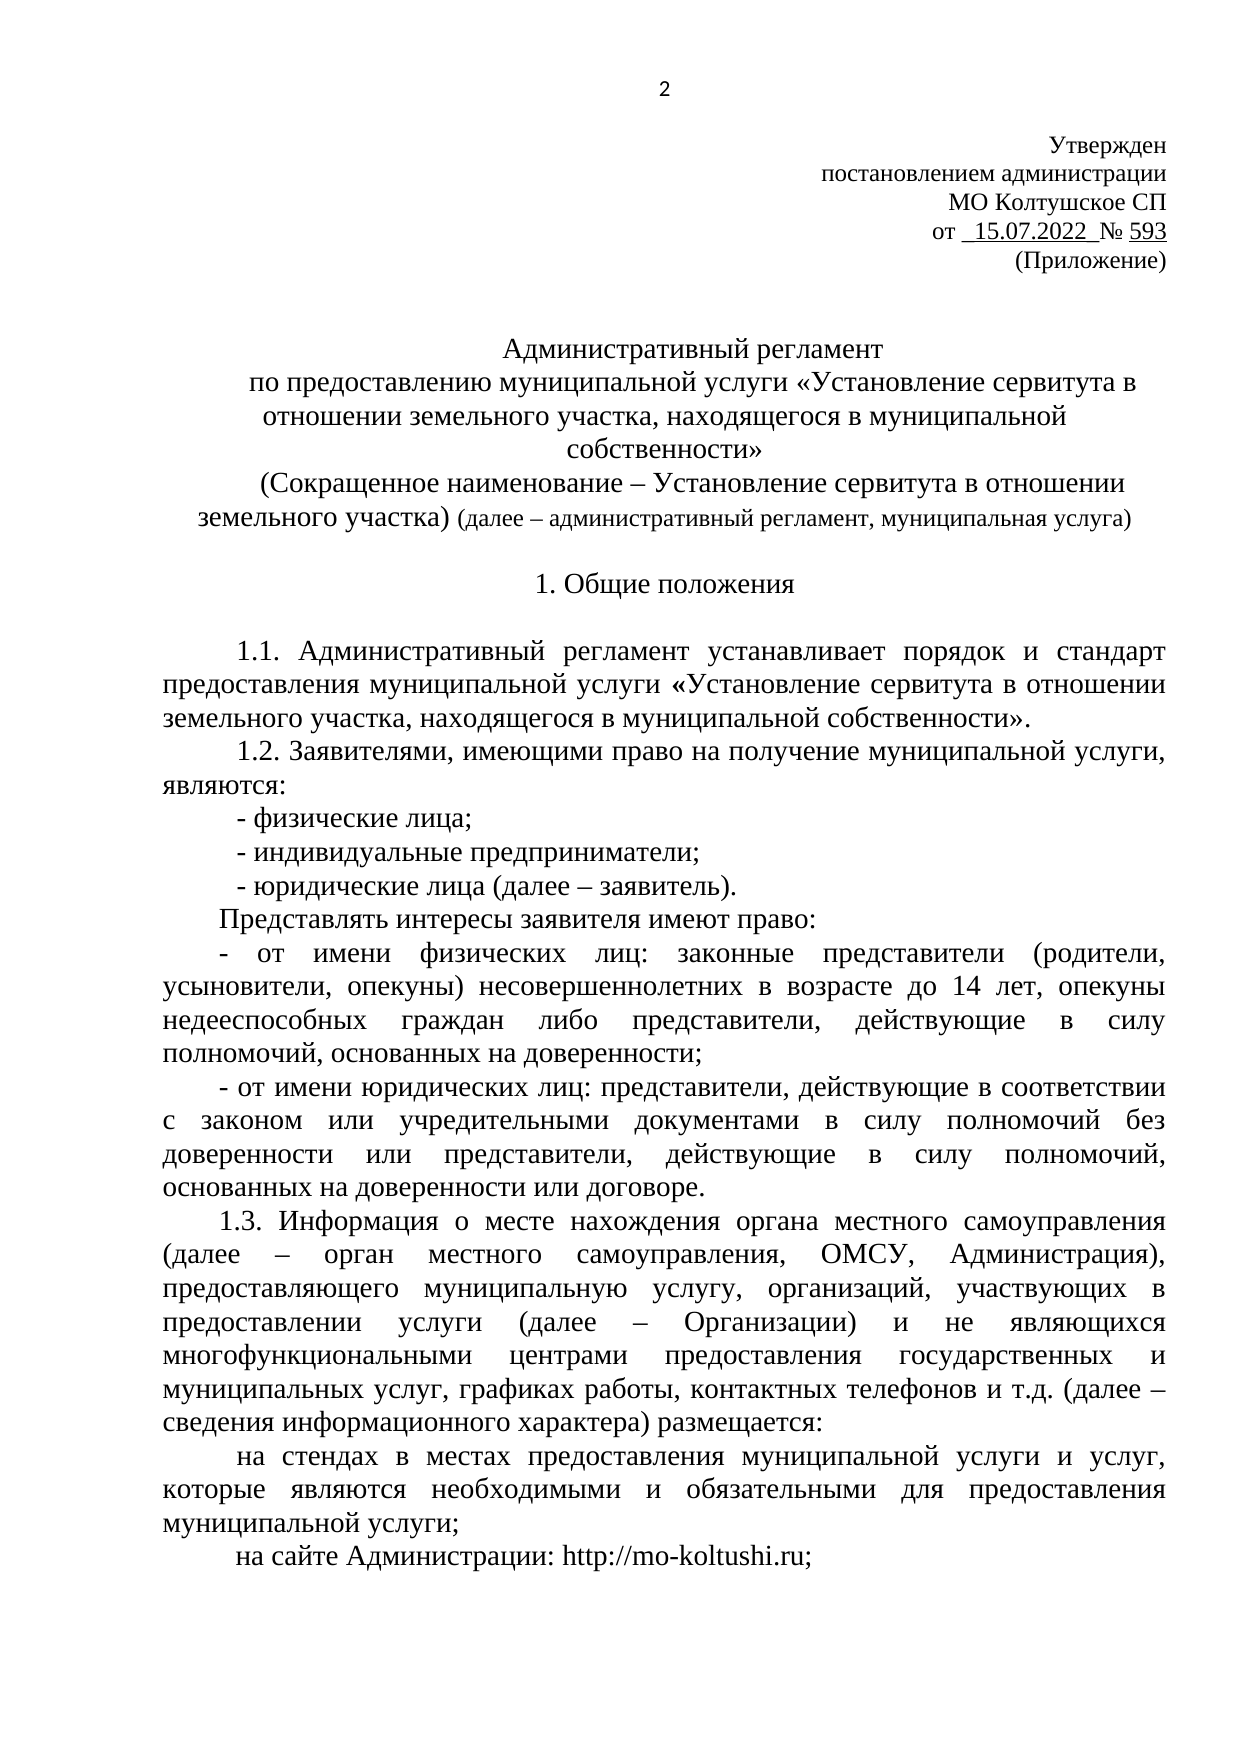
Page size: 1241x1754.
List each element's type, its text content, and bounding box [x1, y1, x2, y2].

text 1.3. Информация о месте нахождения органа местного самоуправления (далее – орган местного самоуправления, ОМСУ, Администрация), предоставляющего муниципальную услугу, организаций, участвующих в предоставлении услуги (далее – Организации) и не являющихся многофункциональными центрами предоставления государственных и муниципальных услуг, графиках работы, контактных телефонов и т.д. (далее – сведения информационного характера) размещается: [162, 1203, 1167, 1438]
title МО Колтушское СП [162, 187, 1167, 216]
title от _15.07.2022_№ 593 [162, 216, 1167, 245]
title (Приложение) [162, 245, 1167, 273]
text 1.1. Административный регламент устанавливает порядок и стандарт предоставления муниципальной услуги «Установление сервитута в отношении земельного участка, находящегося в муниципальной собственности». [162, 633, 1167, 733]
text - юридические лица (далее – заявитель). [162, 868, 1167, 901]
text на сайте Администрации: http://mo-koltushi.ru; [162, 1538, 1167, 1572]
title Утвержден [162, 130, 1167, 158]
text 1. Общие положения [162, 566, 1167, 599]
text - индивидуальные предприниматели; [162, 834, 1167, 868]
text Административный регламент [162, 331, 1167, 364]
text на стендах в местах предоставления муниципальной услуги и услуг, которые являются необходимыми и обязательными для предоставления муниципальной услуги; [162, 1438, 1167, 1538]
text Представлять интересы заявителя имеют право: [162, 901, 1167, 935]
text по предоставлению муниципальной услуги «Установление сервитута в отношении земельного участка, находящегося в муниципальной собственности» [162, 364, 1167, 465]
text 1.2. Заявителями, имеющими право на получение муниципальной услуги, являются: [162, 733, 1167, 801]
text - от имени физических лиц: законные представители (родители, усыновители, опекуны) несовершеннолетних в возрасте до 14 лет, опекуны недееспособных граждан либо представители, действующие в силу полномочий, основанных на доверенности; [162, 935, 1167, 1069]
text - от имени юридических лиц: представители, действующие в соответствии с законом или учредительными документами в силу полномочий без доверенности или представители, действующие в силу полномочий, основанных на доверенности или договоре. [162, 1069, 1167, 1203]
text (Сокращенное наименование – Установление сервитута в отношении земельного участка) (далее – административный регламент, муниципальная услуга) [162, 465, 1167, 532]
text - физические лица; [162, 801, 1167, 834]
title постановлением администрации [162, 158, 1167, 187]
